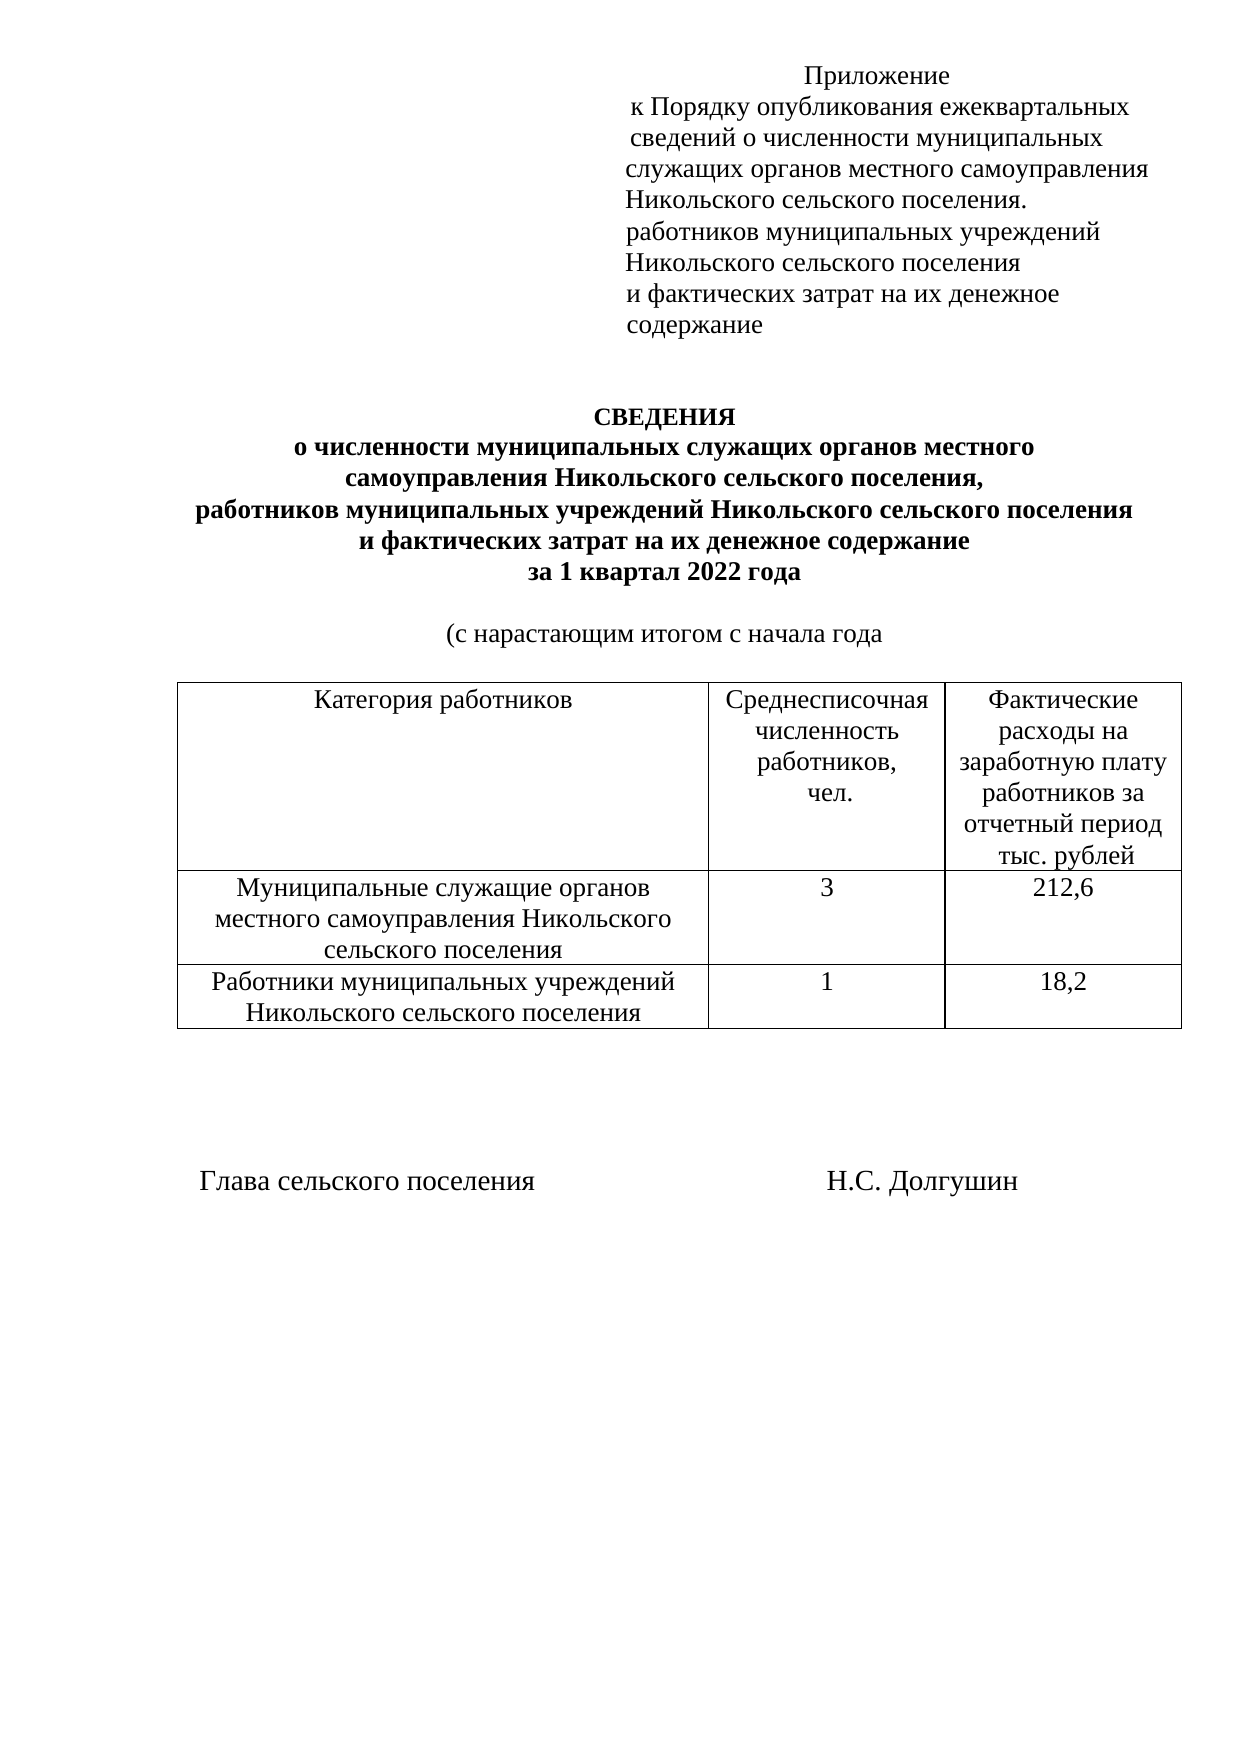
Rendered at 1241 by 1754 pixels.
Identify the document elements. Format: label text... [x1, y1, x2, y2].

text и фактических затрат на их денежное содержание [177, 524, 1152, 555]
table_header Среднесписочная численность работников, чел. [709, 683, 944, 870]
text и фактических затрат на их денежное [177, 277, 1152, 308]
table_cell 3 [709, 871, 944, 964]
text за 1 квартал 2022 года [177, 555, 1152, 586]
table_cell 212,6 [946, 871, 1181, 964]
text Никольского сельского поселения. [177, 184, 1152, 215]
table_header Фактические расходы на заработную плату работников за отчетный период тыс. рублей [946, 683, 1181, 870]
text Приложение [177, 59, 1152, 90]
text сведений о численности муниципальных [177, 121, 1152, 152]
table_cell Муниципальные служащие органов местного самоуправления Никольского сельского поселения [178, 871, 708, 964]
table_cell 18,2 [946, 965, 1181, 1028]
text к Порядку опубликования ежеквартальных [177, 90, 1152, 121]
text работников муниципальных учреждений Никольского сельского поселения [177, 493, 1152, 524]
text самоуправления Никольского сельского поселения, [177, 462, 1152, 493]
table_cell 1 [709, 965, 944, 1028]
text Глава сельского поселения Н.С. Долгушин [177, 1163, 1152, 1196]
table_header Категория работников [178, 683, 708, 870]
text СВЕДЕНИЯ [177, 402, 1152, 430]
text служащих органов местного самоуправления [177, 152, 1152, 184]
text работников муниципальных учреждений [177, 215, 1152, 246]
text (с нарастающим итогом с начала года [177, 617, 1152, 648]
text Никольского сельского поселения [177, 246, 1152, 277]
text содержание [177, 308, 1152, 339]
table_cell Работники муниципальных учреждений Никольского сельского поселения [178, 965, 708, 1028]
text о численности муниципальных служащих органов местного [177, 430, 1152, 462]
